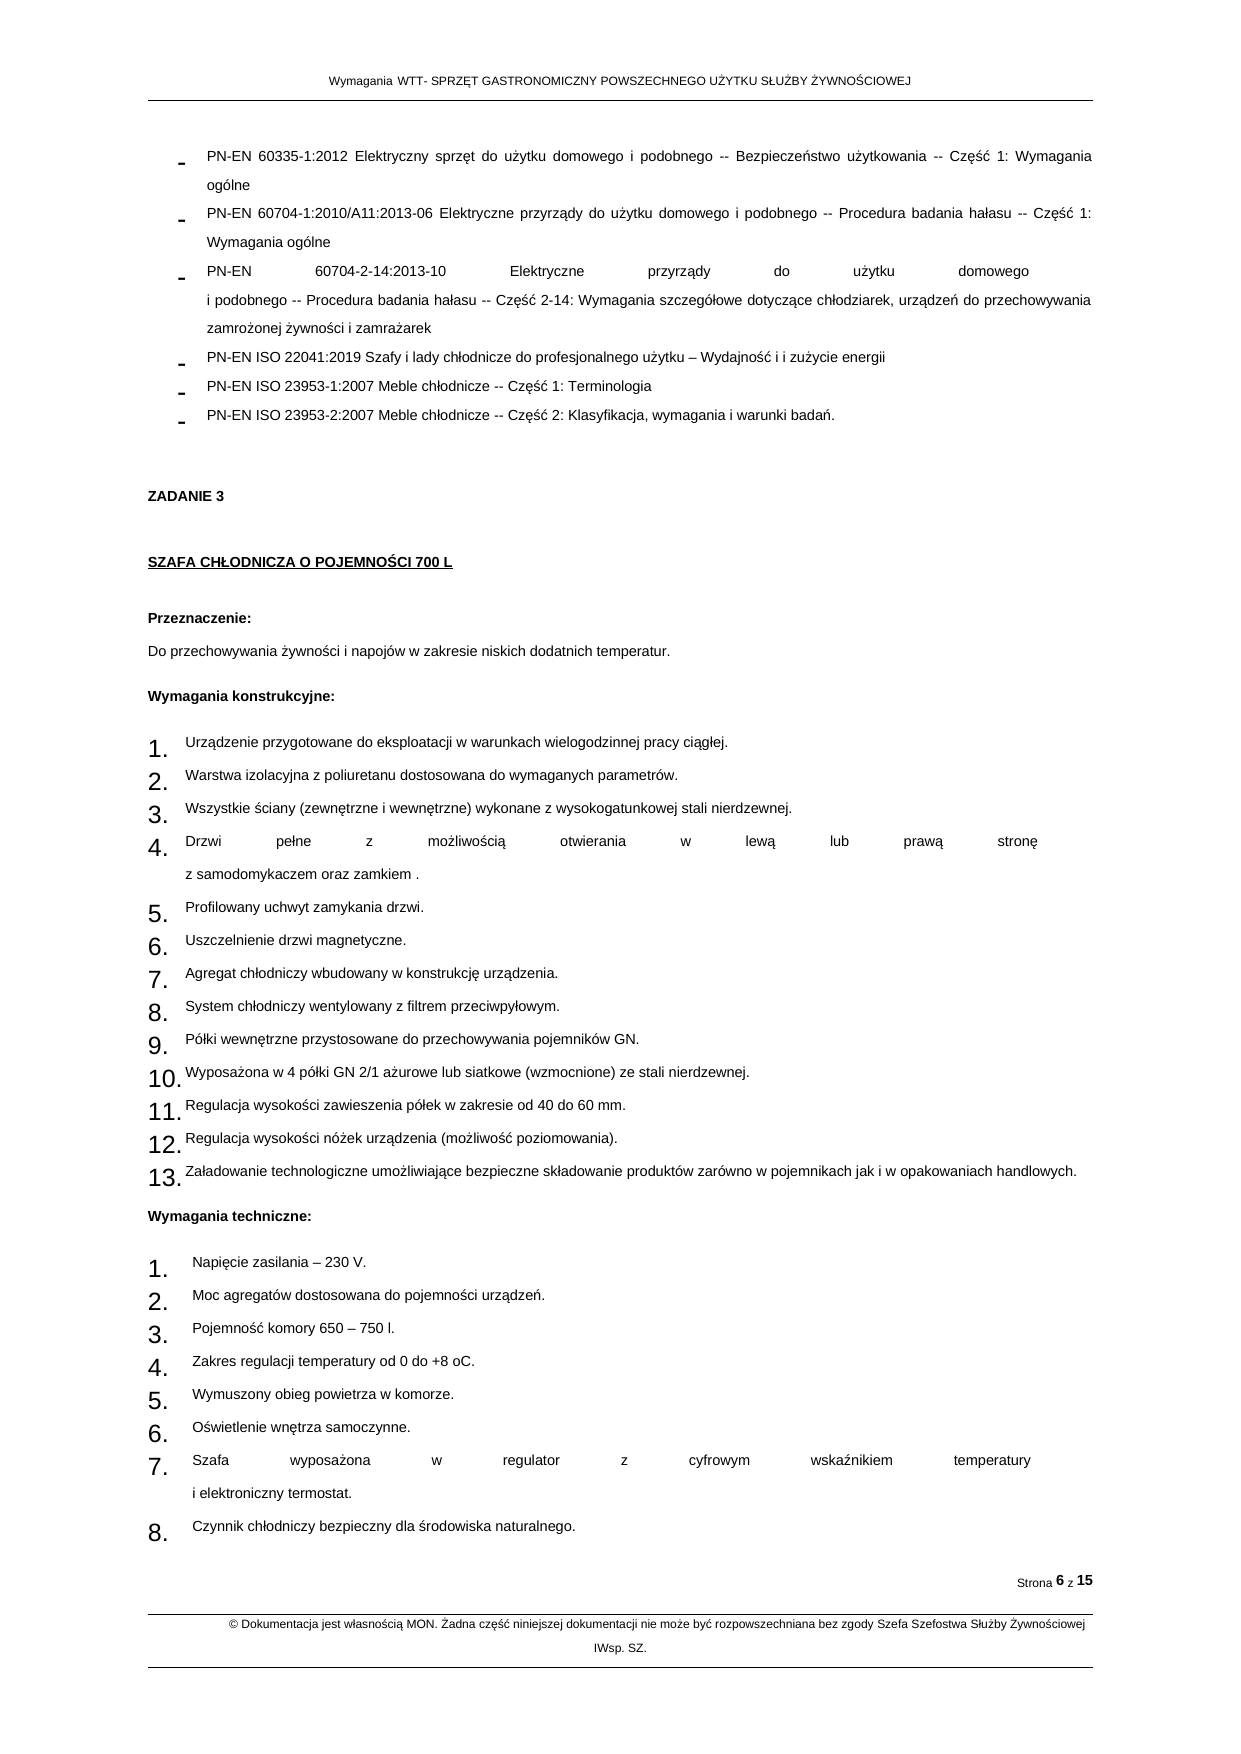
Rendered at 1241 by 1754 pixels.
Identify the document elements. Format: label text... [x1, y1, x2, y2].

list PN-EN 60704-1:2010/A11:2013-06 Elektryczne przyrządy do użytku domowego i podobnego -- Procedura badania hałasu -- Część 1: Wymagania ogólne [177, 205, 1093, 263]
list Warstwa izolacyjna z poliuretanu dostosowana do wymaganych parametrów. [148, 767, 1093, 795]
list Zakres regulacji temperatury od 0 do +8 oC. [148, 1353, 1093, 1382]
list Urządzenie przygotowane do eksploatacji w warunkach wielogodzinnej pracy ciągłej. [148, 733, 1093, 762]
list Szafa wyposażona w regulator z cyfrowym wskaźnikiem temperatury i elektroniczny termostat. [148, 1452, 1093, 1514]
text Wymagania konstrukcyjne: [148, 688, 1093, 717]
list Czynnik chłodniczy bezpieczny dla środowiska naturalnego. [148, 1518, 1093, 1547]
list Napięcie zasilania – 230 V. [148, 1254, 1093, 1283]
list PN-EN ISO 23953-2:2007 Meble chłodnicze -- Część 2: Klasyfikacja, wymagania i warunki badań. [177, 407, 1093, 436]
text ZADANIE 3 [148, 488, 1093, 516]
list Załadowanie technologiczne umożliwiające bezpieczne składowanie produktów zarówno w pojemnikach jak i w opakowaniach handlowych. [148, 1163, 1093, 1192]
list Agregat chłodniczy wbudowany w konstrukcję urządzenia. [148, 965, 1093, 993]
list Półki wewnętrzne przystosowane do przechowywania pojemników GN. [148, 1031, 1093, 1059]
list PN-EN 60704-2-14:2013-10 Elektryczne przyrządy do użytku domowego i podobnego -- Procedura badania hałasu -- Część 2-14: Wymagania szczegółowe dotyczące chłodziarek, urządzeń do przechowywania zamrożonej żywności i zamrażarek [177, 263, 1093, 349]
list Drzwi pełne z możliwością otwierania w lewą lub prawą stronę z samodomykaczem oraz zamkiem . [148, 833, 1093, 894]
list PN-EN ISO 22041:2019 Szafy i lady chłodnicze do profesjonalnego użytku – Wydajność i i zużycie energii [177, 349, 1093, 378]
list Regulacja wysokości nóżek urządzenia (możliwość poziomowania). [148, 1130, 1093, 1158]
text SZAFA CHŁODNICZA O POJEMNOŚCI 700 L [148, 554, 1093, 583]
list Oświetlenie wnętrza samoczynne. [148, 1419, 1093, 1448]
list Profilowany uchwyt zamykania drzwi. [148, 899, 1093, 927]
list Wyposażona w 4 półki GN 2/1 ażurowe lub siatkowe (wzmocnione) ze stali nierdzewnej. [148, 1064, 1093, 1092]
list Wszystkie ściany (zewnętrzne i wewnętrzne) wykonane z wysokogatunkowej stali nierdzewnej. [148, 799, 1093, 828]
list PN-EN ISO 23953-1:2007 Meble chłodnicze -- Część 1: Terminologia [177, 378, 1093, 407]
list PN-EN 60335-1:2012 Elektryczny sprzęt do użytku domowego i podobnego -- Bezpieczeństwo użytkowania -- Część 1: Wymagania ogólne [177, 148, 1093, 205]
text Do przechowywania żywności i napojów w zakresie niskich dodatnich temperatur. [148, 642, 1093, 671]
text Wymagania techniczne: [148, 1208, 1093, 1237]
list Uszczelnienie drzwi magnetyczne. [148, 932, 1093, 960]
list Pojemność komory 650 – 750 l. [148, 1320, 1093, 1349]
list System chłodniczy wentylowany z filtrem przeciwpyłowym. [148, 998, 1093, 1026]
list Wymuszony obieg powietrza w komorze. [148, 1386, 1093, 1415]
text Przeznaczenie: [148, 609, 1093, 638]
list Regulacja wysokości zawieszenia półek w zakresie od 40 do . [148, 1097, 1093, 1126]
list Moc agregatów dostosowana do pojemności urządzeń. [148, 1287, 1093, 1316]
